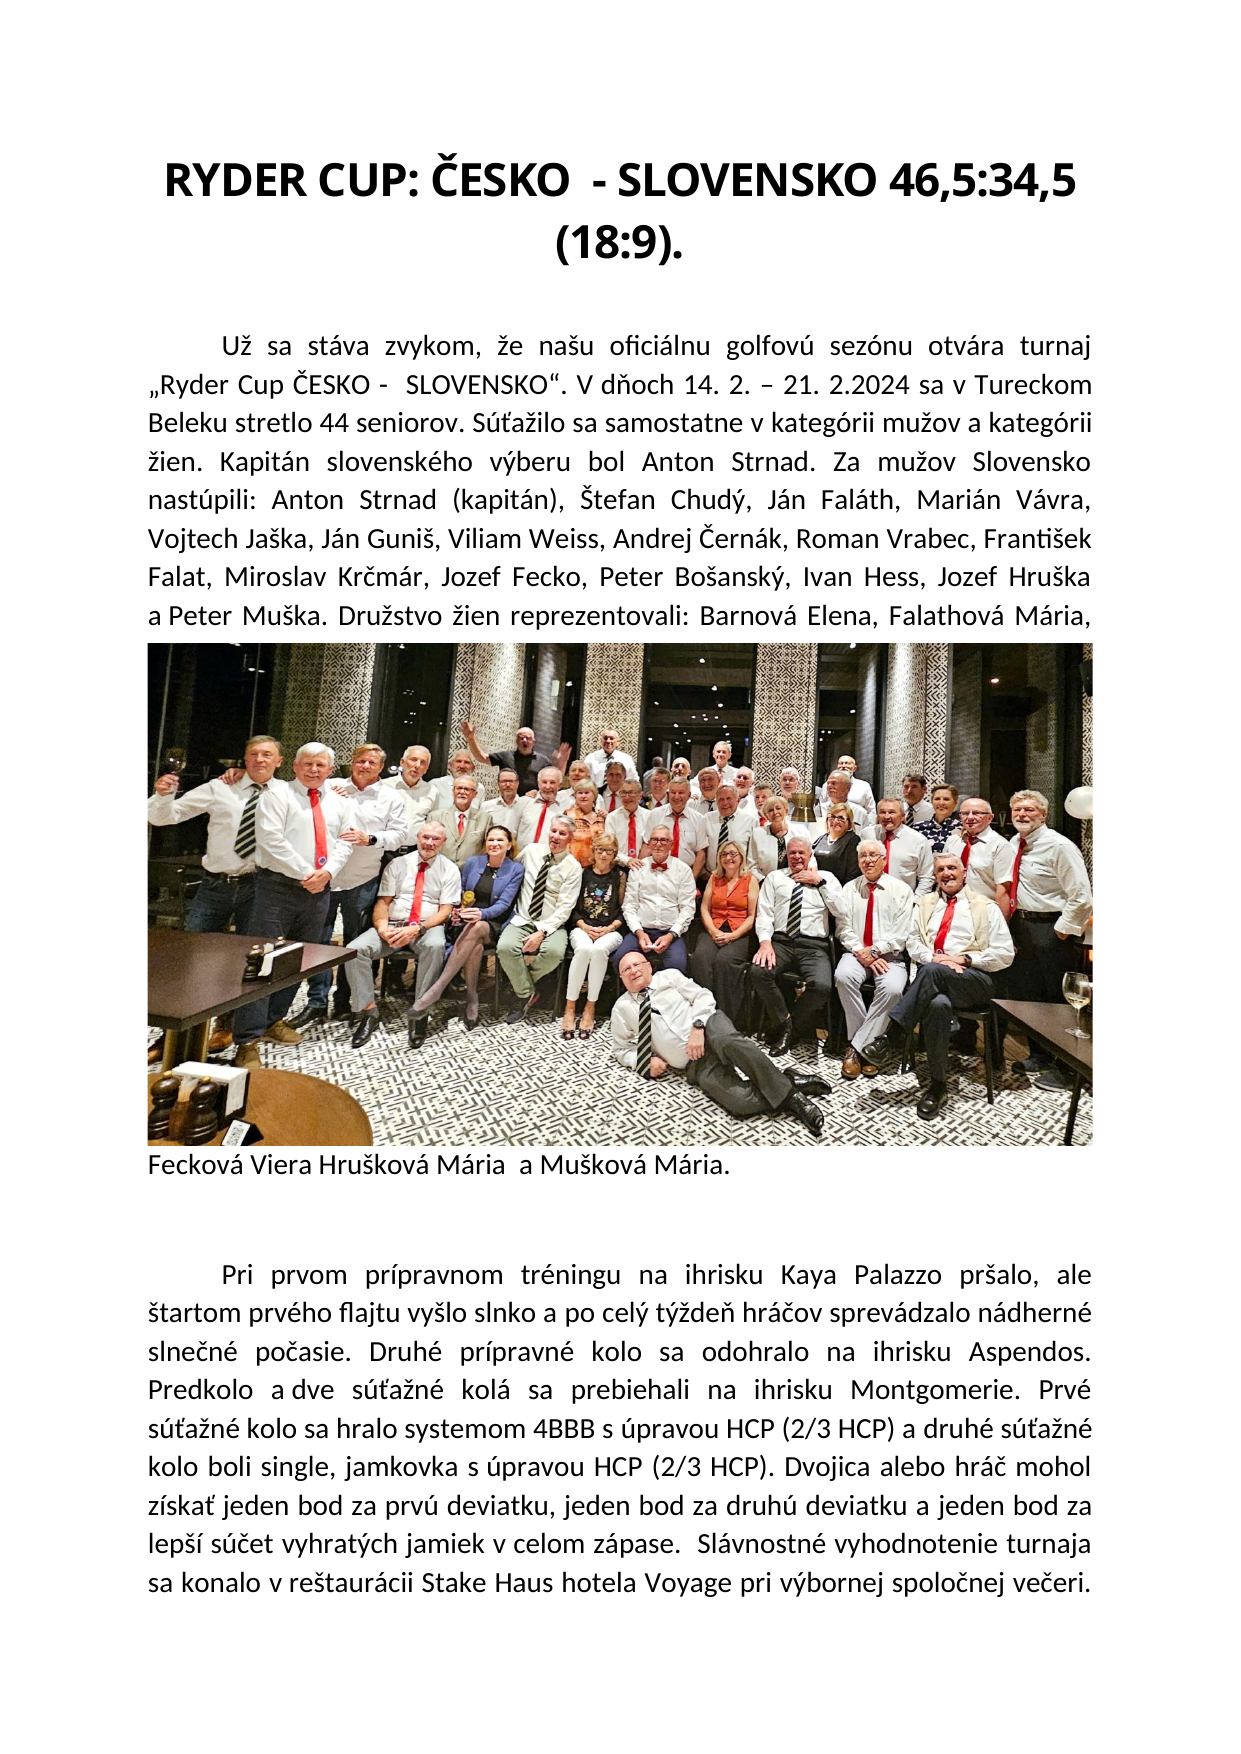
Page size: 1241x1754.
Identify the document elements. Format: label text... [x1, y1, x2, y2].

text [148, 1256, 1093, 1599]
title RYDER CUP: ČESKO - SLOVENSKO 46,5:34,5 (18:9). [148, 148, 1093, 272]
picture [147, 643, 1093, 1146]
text Už sa stáva zvykom, že našu oficiálnu golfovú sezónu otvára turnaj „Ryder Cup ČESKO - SLOVENSKO“. V dňoch 14. 2. – 21. 2.2024 sa v Tureckom Beleku stretlo 44 seniorov. Súťažilo sa samostatne v kategórii mužov a kategórii žien. Kapitán slovenského výberu bol Anton Strnad. Za mužov Slovensko nastúpili: Anton Strnad (kapitán), Štefan Chudý, Ján Faláth, Marián Vávra, Vojtech Jaška, Ján Guniš, Viliam Weiss, Andrej Černák, Roman Vrabec, František Falat, Miroslav Krčmár, Jozef Fecko, Peter Bošanský, Ivan Hess, Jozef Hruška a Peter Muška. Družstvo žien reprezentovali: Barnová Elena, Falathová Mária, Fecková Viera Hrušková Mária a Mušková Mária. [148, 327, 1093, 643]
